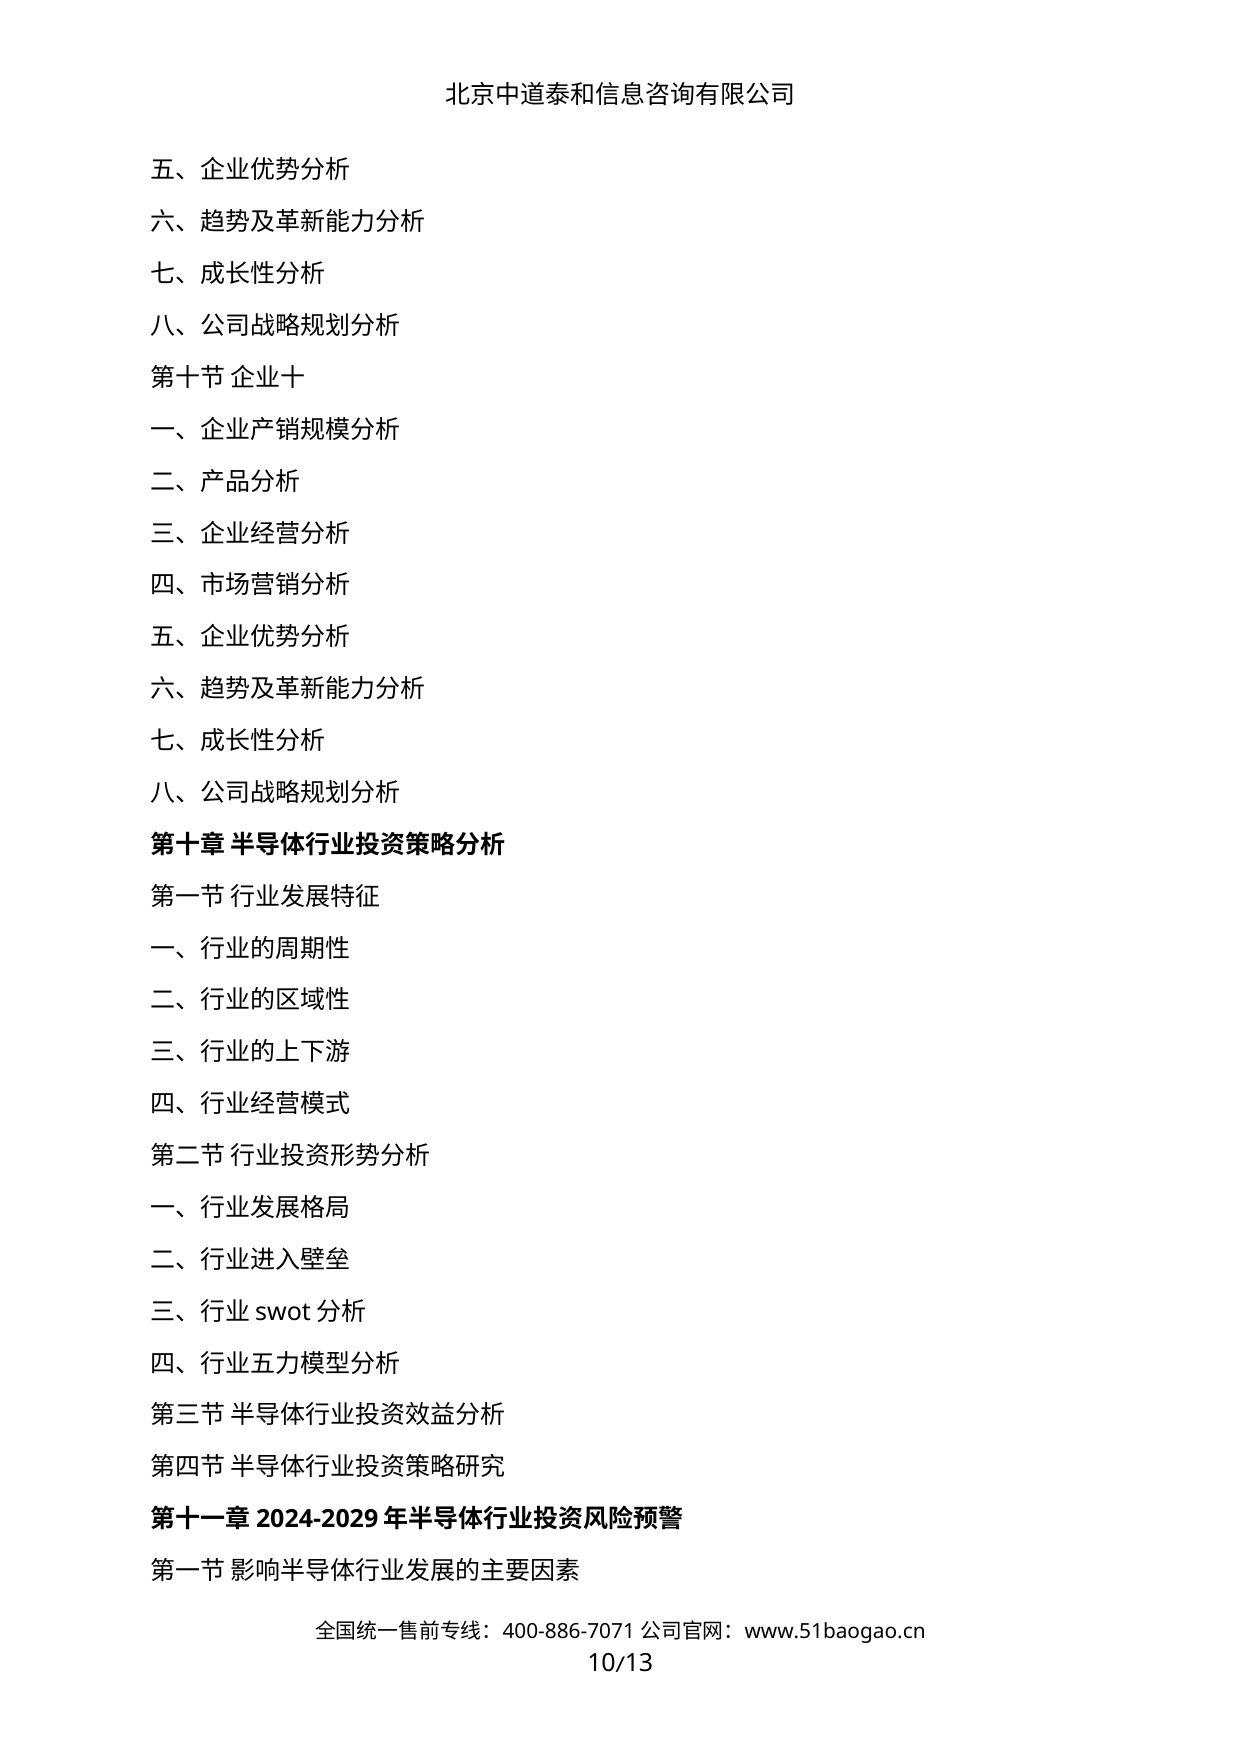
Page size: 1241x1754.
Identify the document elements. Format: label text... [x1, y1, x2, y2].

text 四、行业五力模型分析 [150, 1343, 1090, 1379]
text 第三节 半导体行业投资效益分析 [150, 1395, 1090, 1431]
text 七、成长性分析 [150, 254, 1090, 290]
text 二、行业的区域性 [150, 980, 1090, 1016]
text 六、趋势及革新能力分析 [150, 669, 1090, 705]
text 三、企业经营分析 [150, 513, 1090, 549]
text 三、行业的上下游 [150, 1032, 1090, 1068]
text 一、行业发展格局 [150, 1187, 1090, 1224]
text 第一节 行业发展特征 [150, 876, 1090, 912]
text 六、趋势及革新能力分析 [150, 202, 1090, 238]
text 五、企业优势分析 [150, 150, 1090, 186]
text 一、行业的周期性 [150, 928, 1090, 964]
text 五、企业优势分析 [150, 617, 1090, 653]
text 一、企业产销规模分析 [150, 409, 1090, 446]
text 第十一章 2024-2029年半导体行业投资风险预警 [150, 1499, 1090, 1535]
text 八、公司战略规划分析 [150, 306, 1090, 342]
text 第四节 半导体行业投资策略研究 [150, 1447, 1090, 1483]
text 二、产品分析 [150, 461, 1090, 497]
text 四、行业经营模式 [150, 1084, 1090, 1120]
text 第十章 半导体行业投资策略分析 [150, 824, 1090, 861]
text 四、市场营销分析 [150, 565, 1090, 601]
text 第十节 企业十 [150, 357, 1090, 394]
text 七、成长性分析 [150, 721, 1090, 757]
text 二、行业进入壁垒 [150, 1239, 1090, 1276]
text 第一节 影响半导体行业发展的主要因素 [150, 1551, 1090, 1587]
text 八、公司战略规划分析 [150, 772, 1090, 809]
text 第二节 行业投资形势分析 [150, 1136, 1090, 1172]
text 三、行业swot分析 [150, 1291, 1090, 1327]
